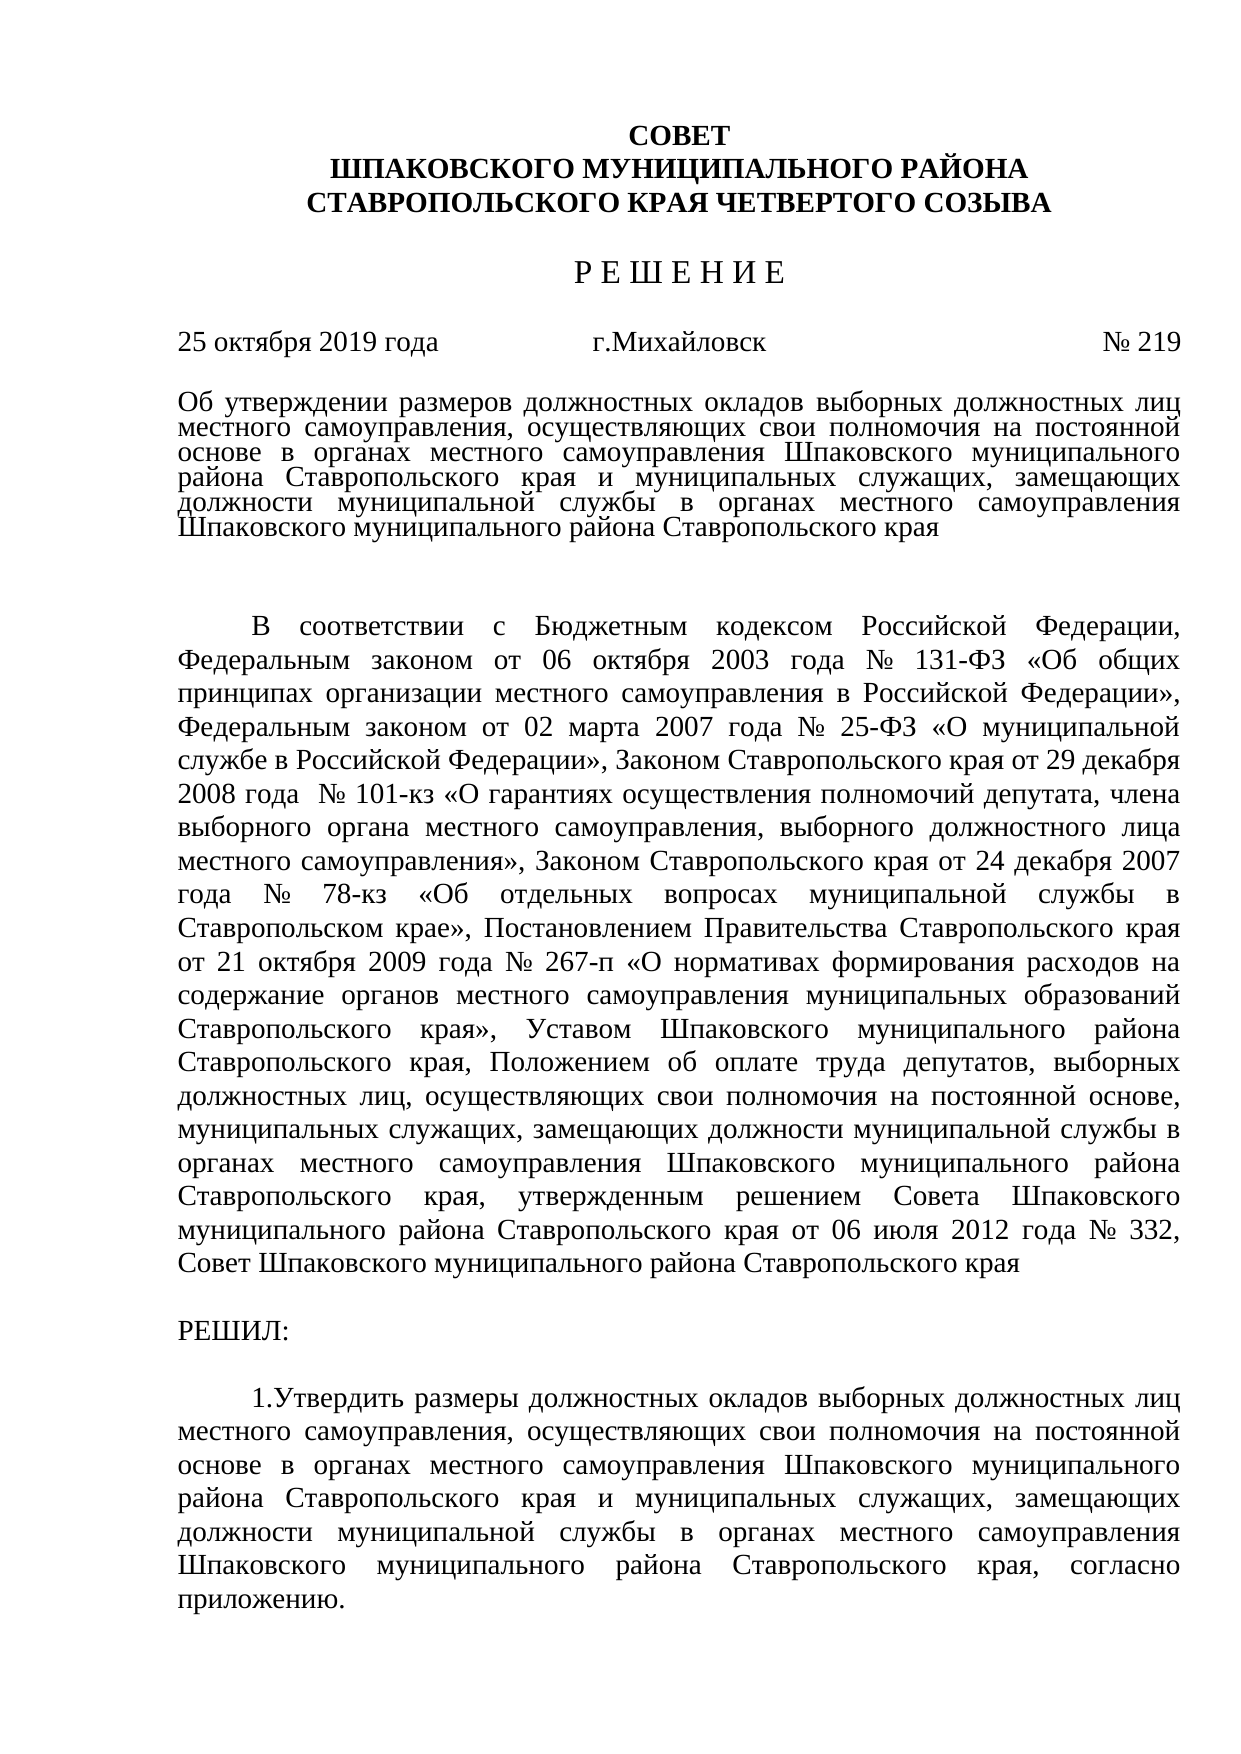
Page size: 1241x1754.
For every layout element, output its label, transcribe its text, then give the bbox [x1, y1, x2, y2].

text Об утверждении размеров должностных окладов выборных должностных лиц местного самоуправления, осуществляющих свои полномочия на постоянной основе в органах местного самоуправления Шпаковского муниципального района Ставропольского края и муниципальных служащих, замещающих должности муниципальной службы в органах местного самоуправления Шпаковского муниципального района Ставропольского края [177, 391, 1181, 541]
table_header 25 октября 2019 года [166, 324, 508, 358]
text В соответствии с Бюджетным кодексом Российской Федерации, Федеральным законом от 06 октября 2003 года № 131-ФЗ «Об общих принципах организации местного самоуправления в Российской Федерации», Федеральным законом от 02 марта 2007 года № 25-ФЗ «О муниципальной службе в Российской Федерации», Законом Ставропольского края от 29 декабря 2008 года № 101-кз «О гарантиях осуществления полномочий депутата, члена выборного органа местного самоуправления, выборного должностного лица местного самоуправления», Законом Ставропольского края от 24 декабря 2007 года № 78-кз «Об отдельных вопросах муниципальной службы в Ставропольском крае», Постановлением Правительства Ставропольского края от 21 октября 2009 года № 267-п «О нормативах формирования расходов на содержание органов местного самоуправления муниципальных образований Ставропольского края», Уставом Шпаковского муниципального района Ставропольского края, Положением об оплате труда депутатов, выборных должностных лиц, осуществляющих свои полномочия на постоянной основе, муниципальных служащих, замещающих должности муниципальной службы в органах местного самоуправления Шпаковского муниципального района Ставропольского края, утвержденным решением Совета Шпаковского муниципального района Ставропольского края от 06 июля 2012 года № 332, Совет Шпаковского муниципального района Ставропольского края [177, 608, 1181, 1279]
text Р Е Ш Е Н И Е [177, 252, 1181, 291]
table_header № 219 [850, 324, 1192, 358]
text СОВЕТ [177, 118, 1181, 152]
text СТАВРОПОЛЬСКОГО КРАЯ ЧЕТВЕРТОГО СОЗЫВА [177, 185, 1181, 219]
table_header г.Михайловск [508, 324, 850, 358]
text ШПАКОВСКОГО МУНИЦИПАЛЬНОГО РАЙОНА [177, 152, 1181, 185]
text 1.Утвердить размеры должностных окладов выборных должностных лиц местного самоуправления, осуществляющих свои полномочия на постоянной основе в органах местного самоуправления Шпаковского муниципального района Ставропольского края и муниципальных служащих, замещающих должности муниципальной службы в органах местного самоуправления Шпаковского муниципального района Ставропольского края, согласно приложению. [177, 1380, 1181, 1614]
text РЕШИЛ: [177, 1313, 1181, 1346]
